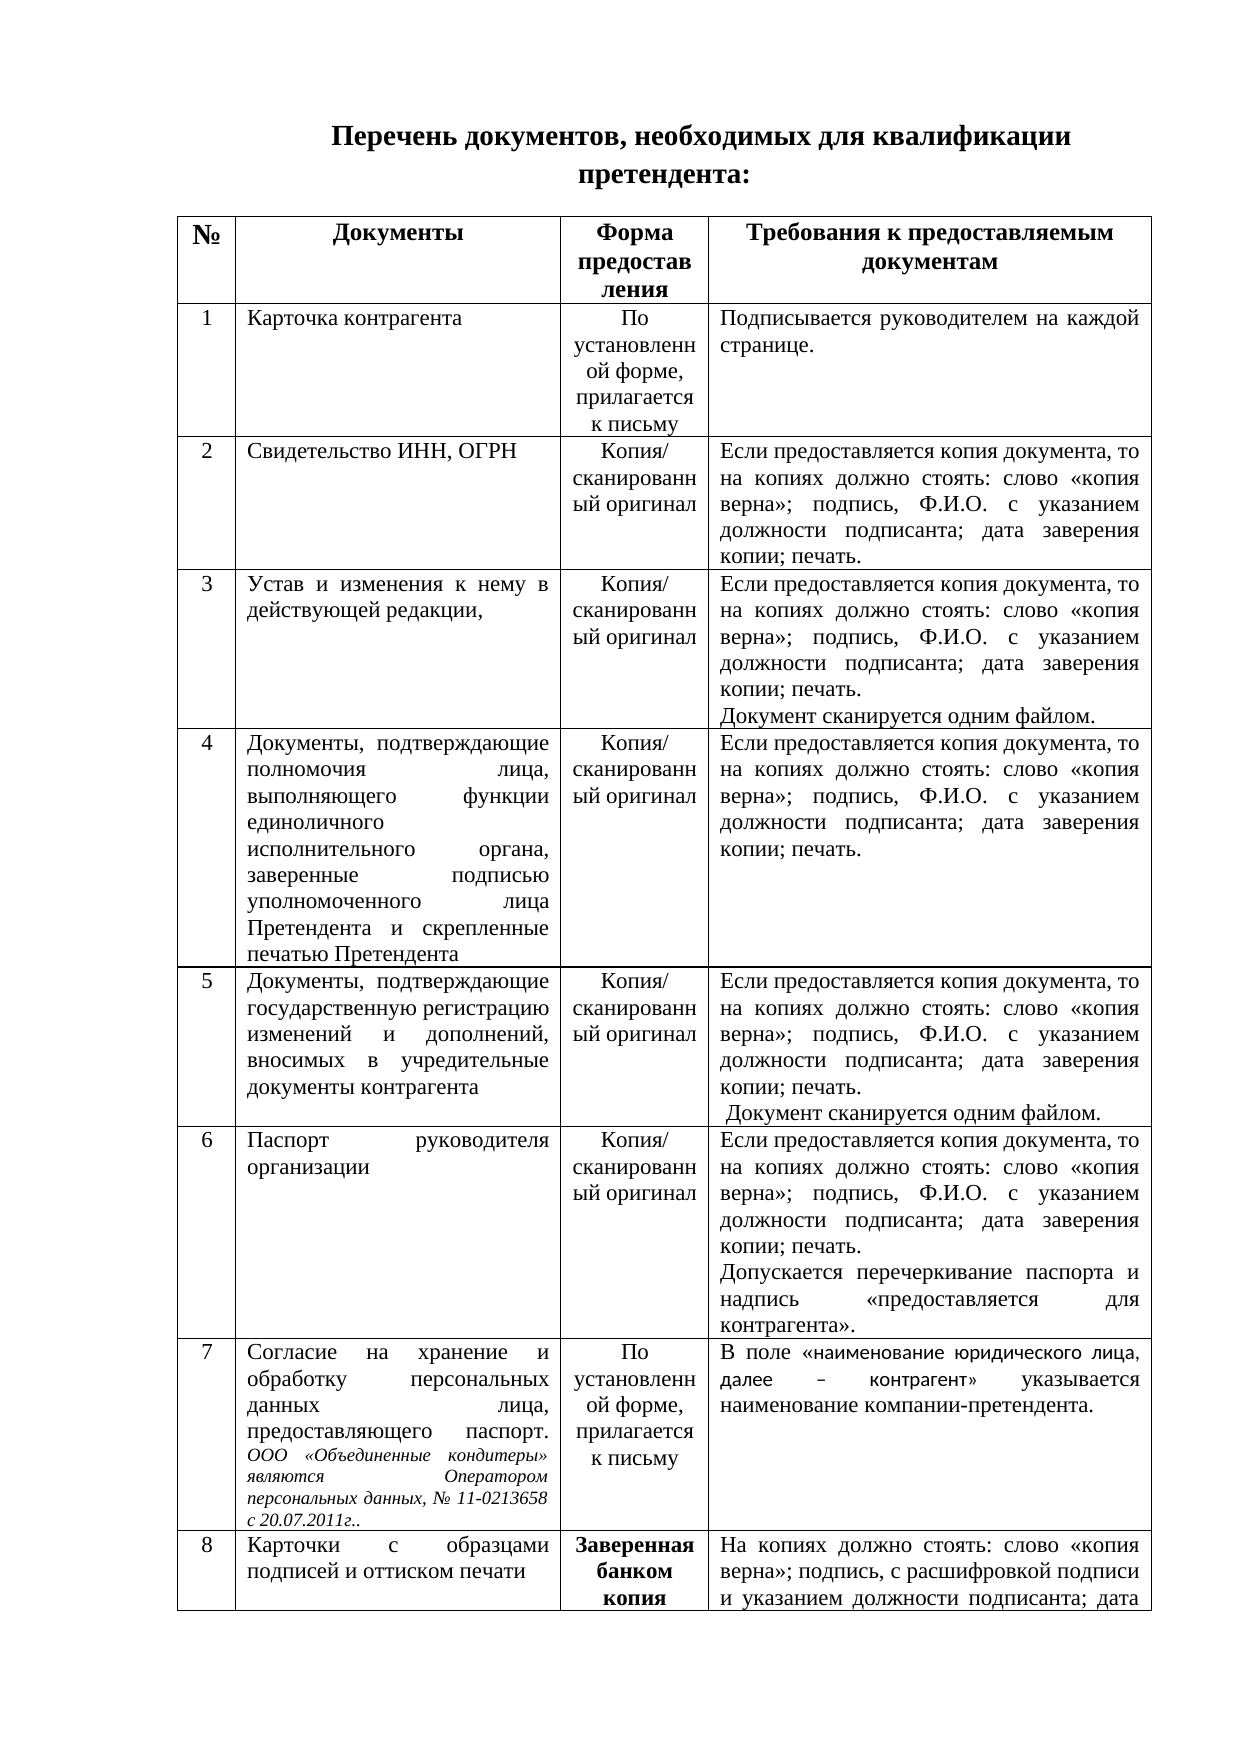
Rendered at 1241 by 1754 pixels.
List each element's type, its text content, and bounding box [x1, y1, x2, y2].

table_cell 2 [178, 437, 235, 569]
table_cell Устав и изменения к нему в действующей редакции, [236, 570, 560, 728]
table_cell Копия/сканированный оригинал [561, 437, 708, 569]
table_cell 5 [178, 968, 235, 1126]
table_cell Если предоставляется копия документа, то на копиях должно стоять: слово «копия верна»; подпись, Ф.И.О. с указанием должности подписанта; дата заверения копии; печать. [709, 437, 1151, 569]
table_cell В поле «наименование юридического лица, далее – контрагент» указывается наименование компании-претендента. [709, 1339, 1151, 1530]
table_cell Свидетельство ИНН, ОГРН [236, 437, 560, 569]
table_cell Согласие на хранение и обработку персональных данных лица, предоставляющего паспорт. ООО «Объединенные кондитеры» являются Оператором персональных данных, № 11-0213658 с 20.07.2011г.. [236, 1339, 560, 1530]
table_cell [561, 1531, 708, 1610]
table_cell Копия/сканированный оригинал [561, 968, 708, 1126]
table_cell По установленной форме, прилагается к письму [561, 304, 708, 436]
table_cell По установленной форме, прилагается к письму [561, 1339, 708, 1530]
table_cell 8 [178, 1531, 235, 1610]
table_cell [709, 1531, 1151, 1610]
table_cell Документы, подтверждающие полномочия лица, выполняющего функции единоличного исполнительного органа, заверенные подписью уполномоченного лица Претендента и скрепленные печатью Претендента [236, 729, 560, 966]
table_header Форма предоставления [561, 217, 708, 303]
table_cell Копия/сканированный оригинал [561, 1127, 708, 1337]
table_cell Паспорт руководителя организации [236, 1127, 560, 1337]
table_cell Если предоставляется копия документа, то на копиях должно стоять: слово «копия верна»; подпись, Ф.И.О. с указанием должности подписанта; дата заверения копии; печать. Документ сканируется одним файлом. [709, 570, 1151, 728]
table_cell Подписывается руководителем на каждой странице. [709, 304, 1151, 436]
table_cell Если предоставляется копия документа, то на копиях должно стоять: слово «копия верна»; подпись, Ф.И.О. с указанием должности подписанта; дата заверения копии; печать. Допускается перечеркивание паспорта и надпись «предоставляется для контрагента». [709, 1127, 1151, 1337]
table_cell 4 [178, 729, 235, 966]
table_cell Если предоставляется копия документа, то на копиях должно стоять: слово «копия верна»; подпись, Ф.И.О. с указанием должности подписанта; дата заверения копии; печать. [709, 729, 1151, 966]
table_cell Копия/сканированный оригинал [561, 570, 708, 728]
table_cell 1 [178, 304, 235, 436]
table_cell Копия/сканированный оригинал [561, 729, 708, 966]
table_header Документы [236, 217, 560, 303]
table_cell 7 [178, 1339, 235, 1530]
table_cell Если предоставляется копия документа, то на копиях должно стоять: слово «копия верна»; подпись, Ф.И.О. с указанием должности подписанта; дата заверения копии; печать. Документ сканируется одним файлом. [709, 968, 1151, 1126]
table_cell Карточка контрагента [236, 304, 560, 436]
table_cell Документы, подтверждающие государственную регистрацию изменений и дополнений, вносимых в учредительные документы контрагента [236, 968, 560, 1126]
table_cell 3 [178, 570, 235, 728]
table_header Требования к предоставляемым документам [709, 217, 1151, 303]
text Перечень документов, необходимых для квалификации претендента: [177, 118, 1152, 190]
table_header № [178, 217, 235, 303]
table_cell 6 [178, 1127, 235, 1337]
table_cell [236, 1531, 560, 1610]
